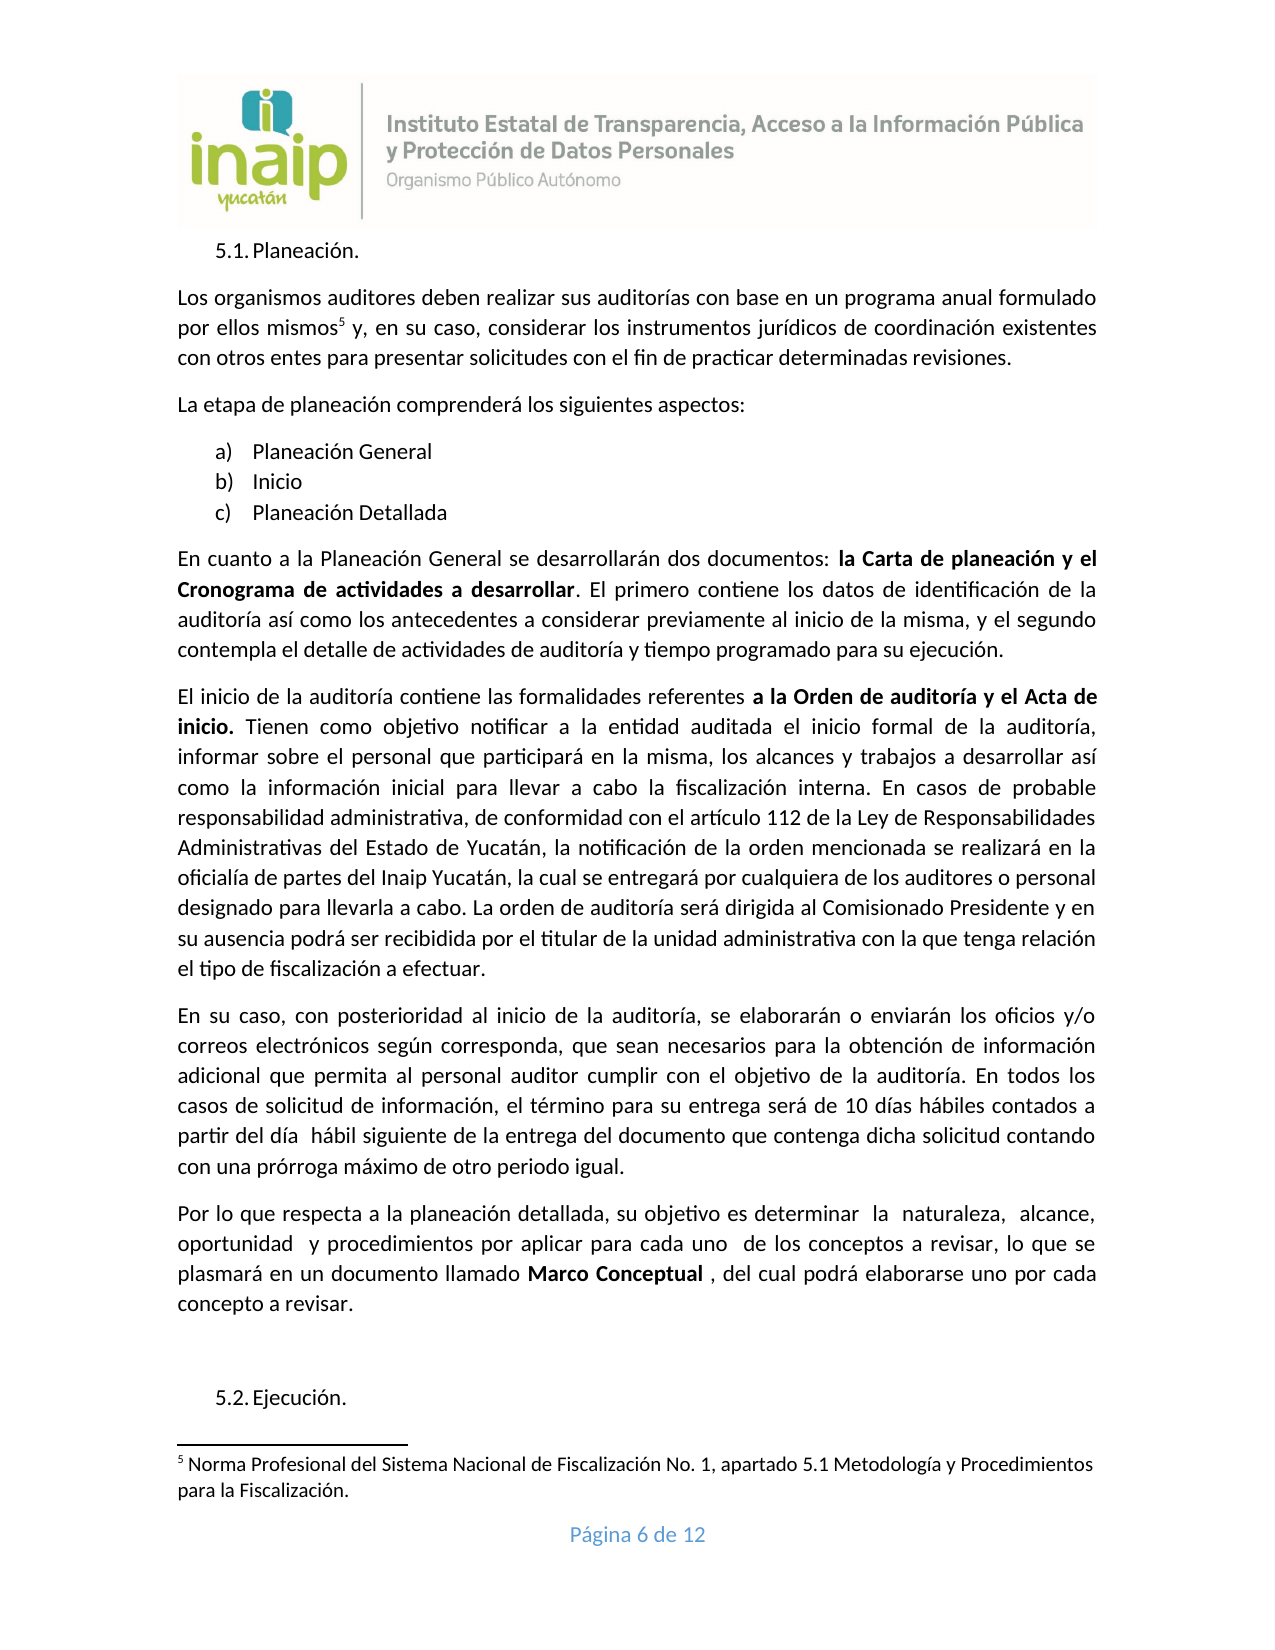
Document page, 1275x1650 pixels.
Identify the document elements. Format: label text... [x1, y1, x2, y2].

list Ejecución. [215, 1383, 1098, 1411]
text En su caso, con posterioridad al inicio de la auditoría, se elaborarán o enviarán los oficios y/o correos electrónicos según corresponda, que sean necesarios para la obtención de información adicional que permita al personal auditor cumplir con el objetivo de la auditoría. En todos los casos de solicitud de información, el término para su entrega será de 10 días hábiles contados a partir del día hábil siguiente de la entrega del documento que contenga dicha solicitud contando con una prórroga máximo de otro periodo igual. [177, 1001, 1098, 1180]
text La etapa de planeación comprenderá los siguientes aspectos: [177, 390, 1098, 418]
text El inicio de la auditoría contiene las formalidades referentes a la Orden de auditoría y el Acta de inicio. Tienen como objetivo notificar a la entidad auditada el inicio formal de la auditoría, informar sobre el personal que participará en la misma, los alcances y trabajos a desarrollar así como la información inicial para llevar a cabo la fiscalización interna. En casos de probable responsabilidad administrativa, de conformidad con el artículo 112 de la Ley de Responsabilidades Administrativas del Estado de Yucatán, la notificación de la orden mencionada se realizará en la oficialía de partes del Inaip Yucatán, la cual se entregará por cualquiera de los auditores o personal designado para llevarla a cabo. La orden de auditoría será dirigida al Comisionado Presidente y en su ausencia podrá ser recibidida por el titular de la unidad administrativa con la que tenga relación el tipo de fiscalización a efectuar. [177, 682, 1098, 982]
picture [177, 73, 1098, 229]
text Los organismos auditores deben realizar sus auditorías con base en un programa anual formulado por ellos mismos y, en su caso, considerar los instrumentos jurídicos de coordinación existentes con otros entes para presentar solicitudes con el fin de practicar determinadas revisiones. [177, 283, 1098, 372]
list Planeación Detallada [215, 498, 1098, 526]
list Inicio [215, 467, 1098, 496]
text Por lo que respecta a la planeación detallada, su objetivo es determinar la naturaleza, alcance, oportunidad y procedimientos por aplicar para cada uno de los conceptos a revisar, lo que se plasmará en un documento llamado Marco Conceptual , del cual podrá elaborarse uno por cada concepto a revisar. [177, 1199, 1098, 1317]
text En cuanto a la Planeación General se desarrollarán dos documentos: la Carta de planeación y el Cronograma de actividades a desarrollar. El primero contiene los datos de identificación de la auditoría así como los antecedentes a considerar previamente al inicio de la misma, y el segundo contempla el detalle de actividades de auditoría y tiempo programado para su ejecución. [177, 544, 1098, 663]
list Planeación. [215, 236, 1098, 264]
list Planeación General [215, 437, 1098, 465]
